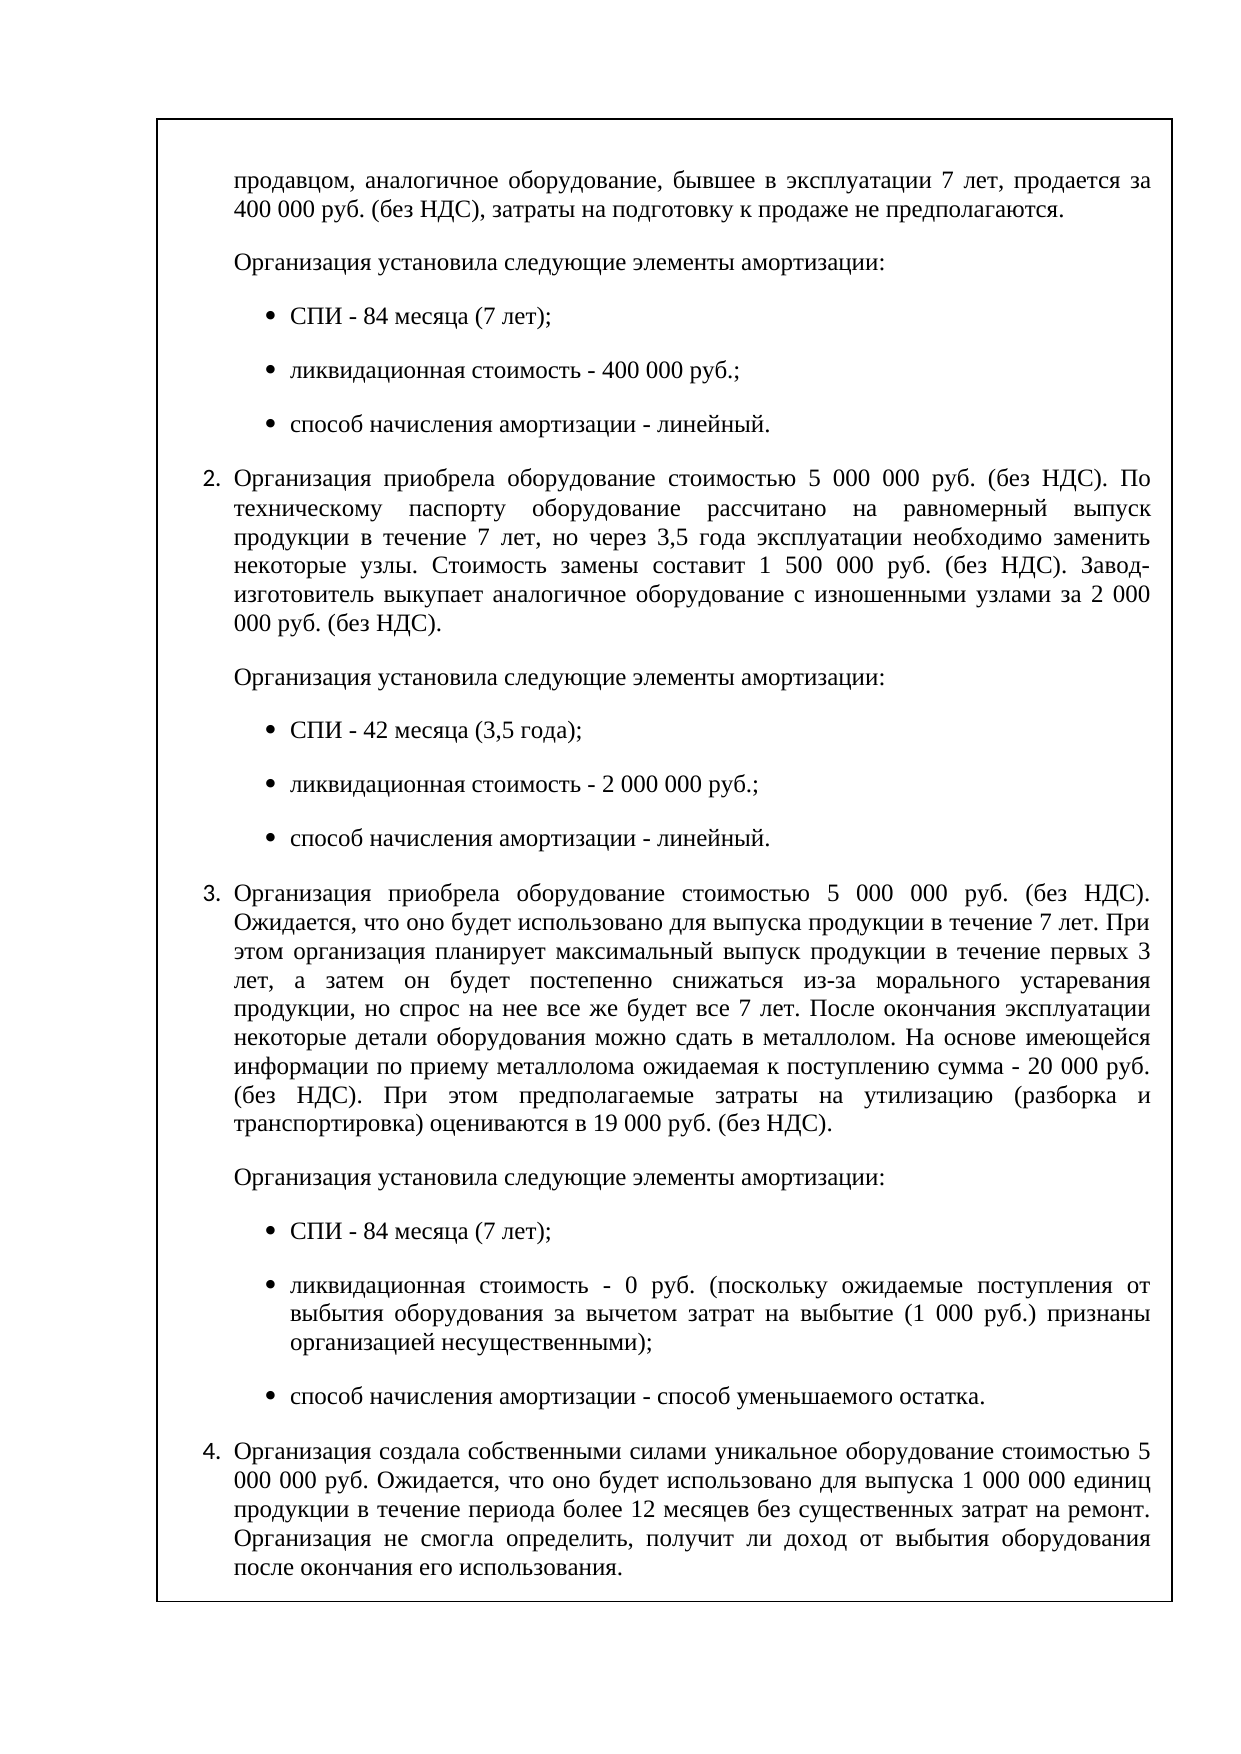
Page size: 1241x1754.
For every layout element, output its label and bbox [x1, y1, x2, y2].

table_header [158, 120, 1171, 1601]
